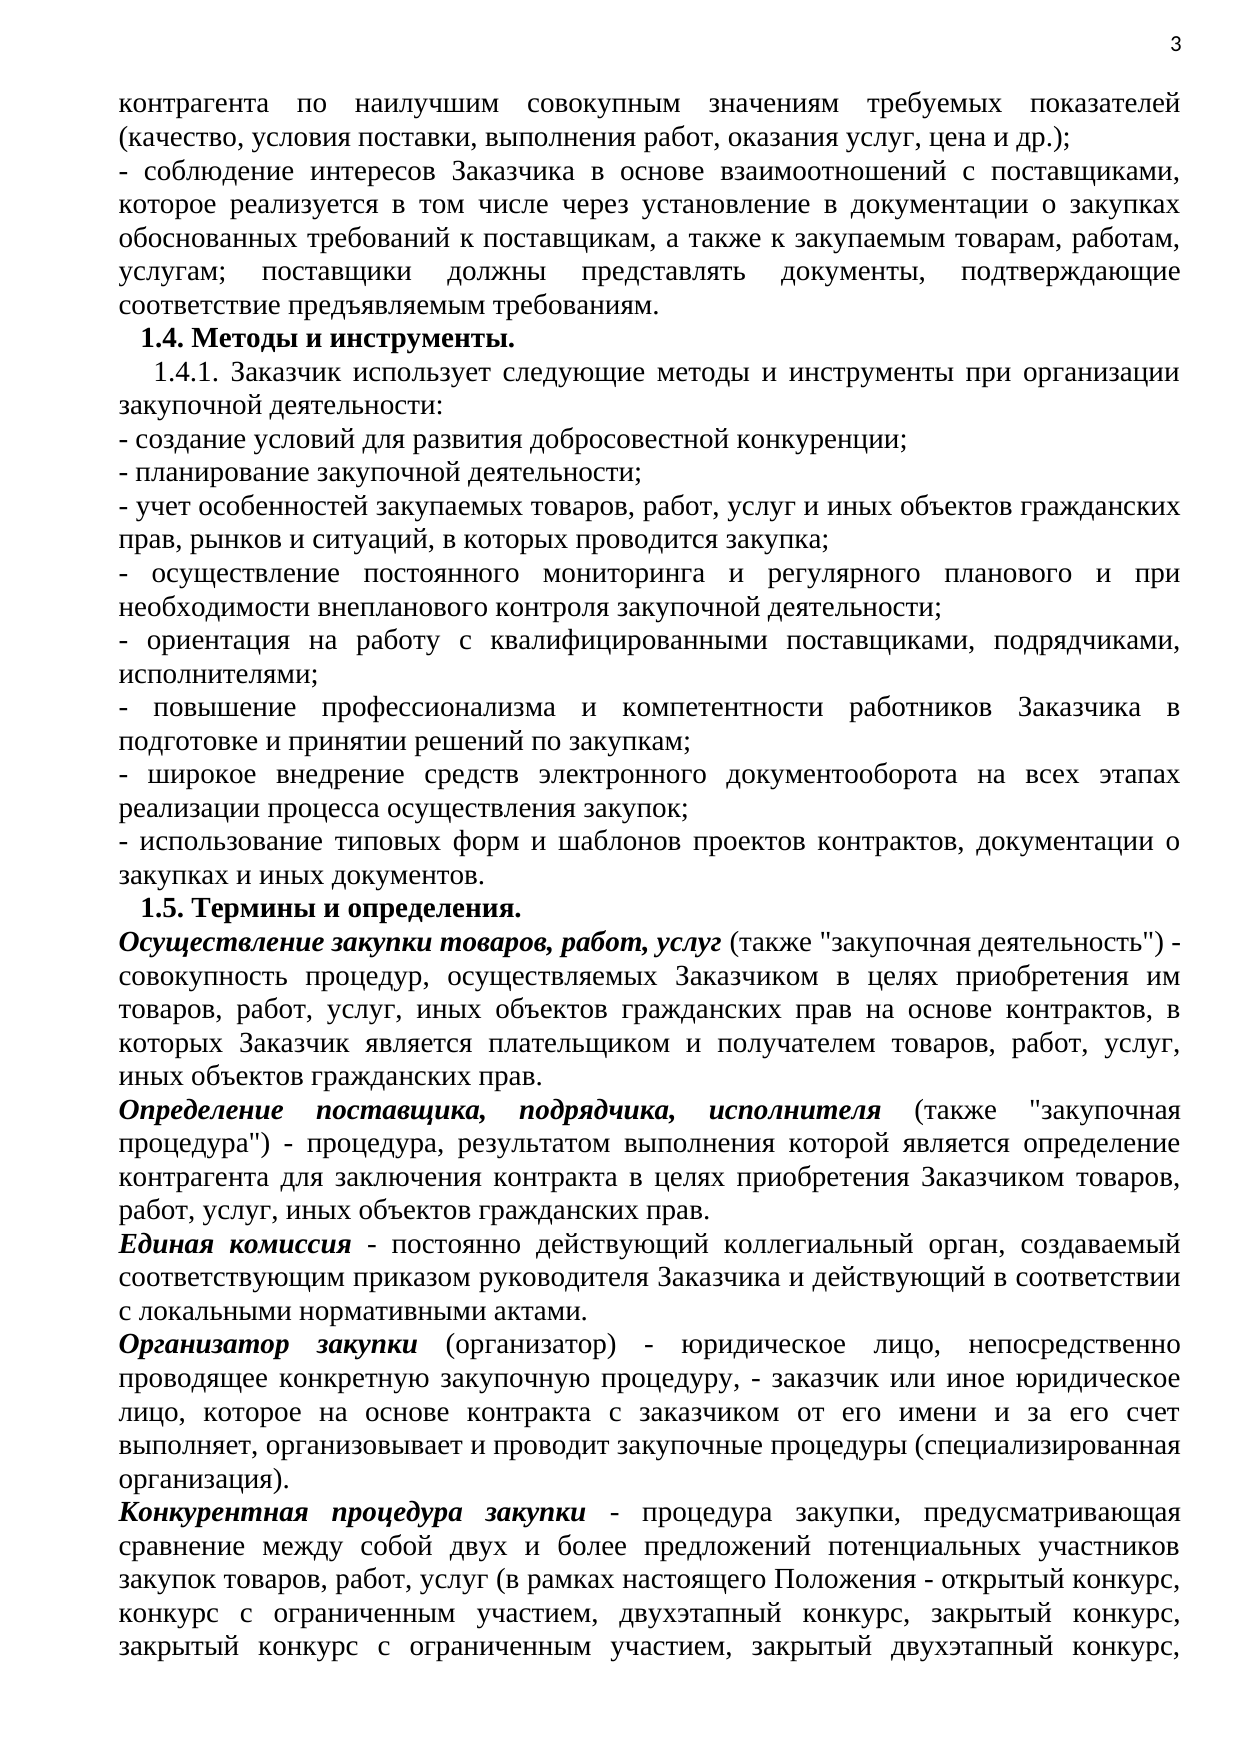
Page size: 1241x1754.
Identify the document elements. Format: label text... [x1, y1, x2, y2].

text Единая комиссия - постоянно действующий коллегиальный орган, создаваемый соответствующим приказом руководителя Заказчика и действующий в соответствии с локальными нормативными актами. [118, 1226, 1181, 1327]
text - широкое внедрение средств электронного документооборота на всех этапах реализации процесса осуществления закупок; [118, 756, 1181, 823]
text - ориентация на работу с квалифицированными поставщиками, подрядчиками, исполнителями; [118, 622, 1181, 689]
text - соблюдение интересов Заказчика в основе взаимоотношений с поставщиками, которое реализуется в том числе через установление в документации о закупках обоснованных требований к поставщикам, а также к закупаемым товарам, работам, услугам; поставщики должны представлять документы, подтверждающие соответствие предъявляемым требованиям. [118, 153, 1181, 320]
text Осуществление закупки товаров, работ, услуг (также "закупочная деятельность") - совокупность процедур, осуществляемых Заказчиком в целях приобретения им товаров, работ, услуг, иных объектов гражданских прав на основе контрактов, в которых Заказчик является плательщиком и получателем товаров, работ, услуг, иных объектов гражданских прав. [118, 924, 1181, 1092]
text - использование типовых форм и шаблонов проектов контрактов, документации о закупках и иных документов. [118, 823, 1181, 891]
text - создание условий для развития добросовестной конкуренции; [118, 421, 1181, 454]
text 1.4.1. Заказчик использует следующие методы и инструменты при организации закупочной деятельности: [118, 354, 1181, 421]
text Организатор закупки (организатор) - юридическое лицо, непосредственно проводящее конкретную закупочную процедуру, - заказчик или иное юридическое лицо, которое на основе контракта с заказчиком от его имени и за его счет выполняет, организовывает и проводит закупочные процедуры (специализированная организация). [118, 1327, 1181, 1494]
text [118, 86, 1181, 153]
text - повышение профессионализма и компетентности работников Заказчика в подготовке и принятии решений по закупкам; [118, 689, 1181, 756]
text 1.5. Термины и определения. [118, 891, 1181, 924]
text Определение поставщика, подрядчика, исполнителя (также "закупочная процедура") - процедура, результатом выполнения которой является определение контрагента для заключения контракта в целях приобретения Заказчиком товаров, работ, услуг, иных объектов гражданских прав. [118, 1092, 1181, 1226]
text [118, 1494, 1181, 1662]
text 1.4. Методы и инструменты. [118, 320, 1181, 354]
text - планирование закупочной деятельности; [118, 454, 1181, 488]
text - учет особенностей закупаемых товаров, работ, услуг и иных объектов гражданских прав, рынков и ситуаций, в которых проводится закупка; [118, 488, 1181, 555]
text - осуществление постоянного мониторинга и регулярного планового и при необходимости внепланового контроля закупочной деятельности; [118, 555, 1181, 622]
